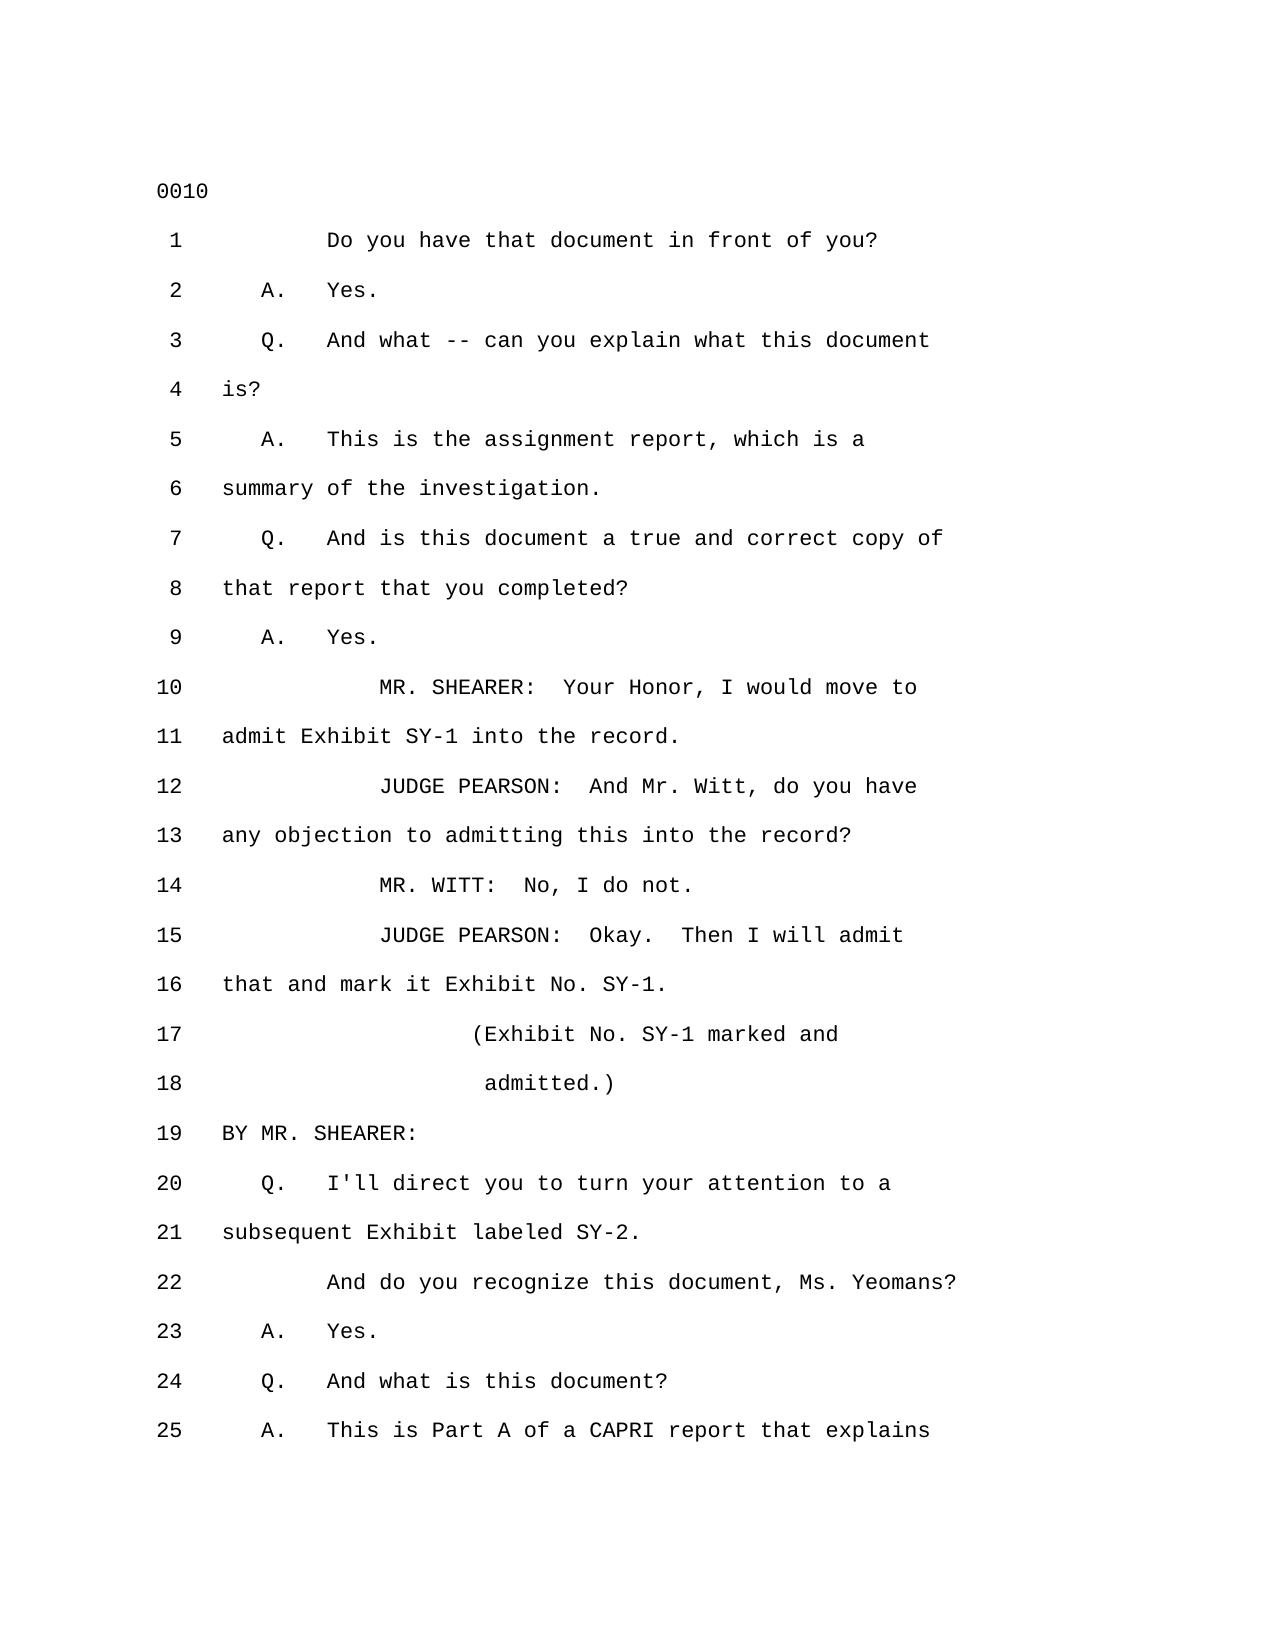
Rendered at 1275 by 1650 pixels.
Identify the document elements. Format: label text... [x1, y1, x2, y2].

text 4 is? [156, 378, 1119, 403]
text 23 A. Yes. [156, 1320, 1119, 1345]
text 16 that and mark it Exhibit No. SY-1. [156, 973, 1119, 998]
text 11 admit Exhibit SY-1 into the record. [156, 725, 1119, 750]
text 8 that report that you completed? [156, 577, 1119, 601]
text 9 A. Yes. [156, 626, 1119, 651]
text 21 subsequent Exhibit labeled SY-2. [156, 1221, 1119, 1246]
text 0010 [156, 180, 1119, 205]
text 18 admitted.) [156, 1072, 1119, 1097]
text 7 Q. And is this document a true and correct copy of [156, 527, 1119, 552]
text 13 any objection to admitting this into the record? [156, 824, 1119, 849]
text 24 Q. And what is this document? [156, 1370, 1119, 1395]
text 25 A. This is Part A of a CAPRI report that explains [156, 1419, 1119, 1444]
text 22 And do you recognize this document, Ms. Yeomans? [156, 1271, 1119, 1296]
text 5 A. This is the assignment report, which is a [156, 428, 1119, 453]
text 15 JUDGE PEARSON: Okay. Then I will admit [156, 924, 1119, 948]
text 14 MR. WITT: No, I do not. [156, 874, 1119, 899]
text 1 Do you have that document in front of you? [156, 229, 1119, 254]
text 20 Q. I'll direct you to turn your attention to a [156, 1172, 1119, 1196]
text 2 A. Yes. [156, 279, 1119, 304]
text 19 BY MR. SHEARER: [156, 1122, 1119, 1147]
text 3 Q. And what -- can you explain what this document [156, 329, 1119, 353]
text 10 MR. SHEARER: Your Honor, I would move to [156, 676, 1119, 701]
text 12 JUDGE PEARSON: And Mr. Witt, do you have [156, 775, 1119, 800]
text 6 summary of the investigation. [156, 477, 1119, 502]
text 17 (Exhibit No. SY-1 marked and [156, 1023, 1119, 1048]
